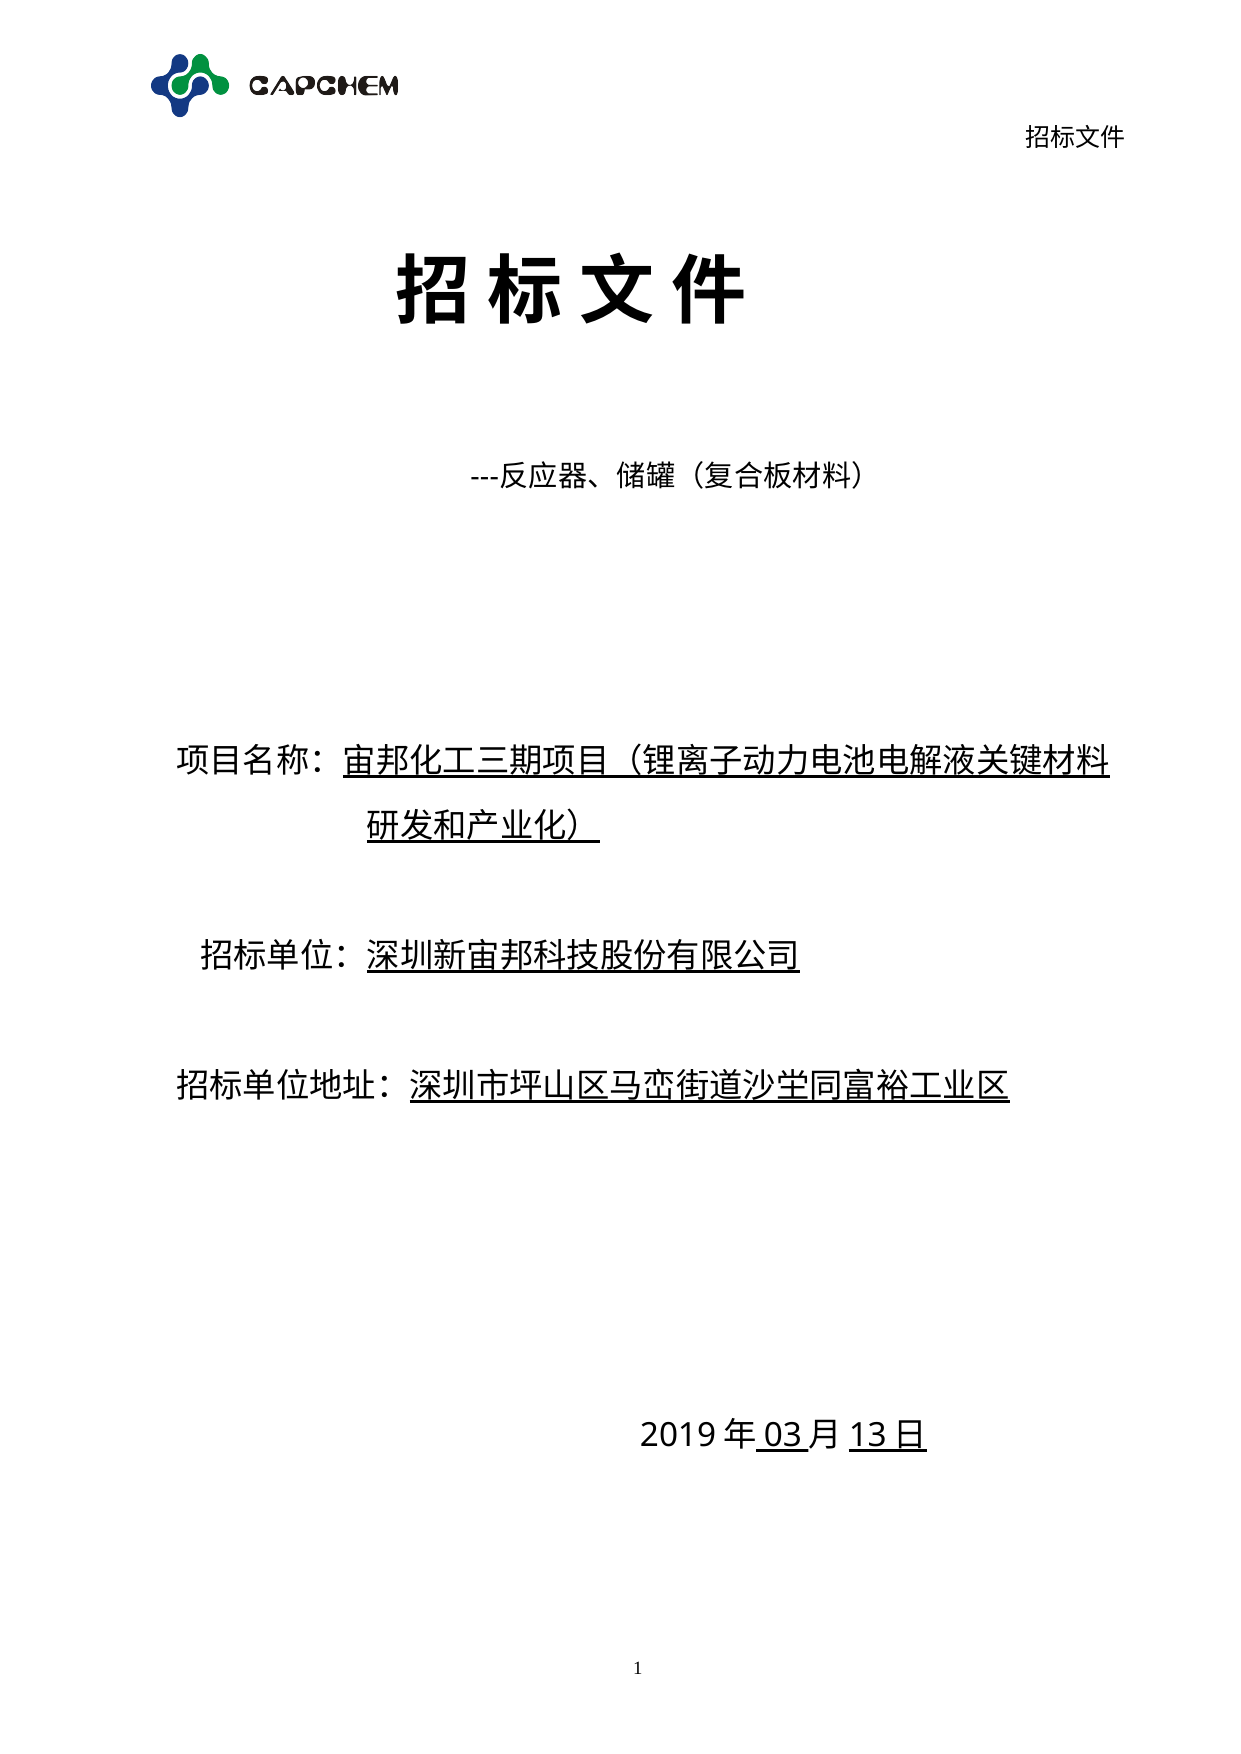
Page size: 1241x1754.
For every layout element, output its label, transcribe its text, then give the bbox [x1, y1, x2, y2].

text 2019年 03月13日 [150, 1400, 1125, 1465]
text ---反应器、储罐（复合板材料） [150, 441, 991, 498]
text 招标单位：深圳新宙邦科技股份有限公司 [150, 921, 1125, 986]
text 招标单位地址：深圳市坪山区马峦街道沙坣同富裕工业区 [150, 1051, 1125, 1116]
text 项目名称：宙邦化工三期项目（锂离子动力电池电解液关键材料研发和产业化） [150, 726, 1125, 856]
text 招 标 文 件 [150, 231, 991, 339]
